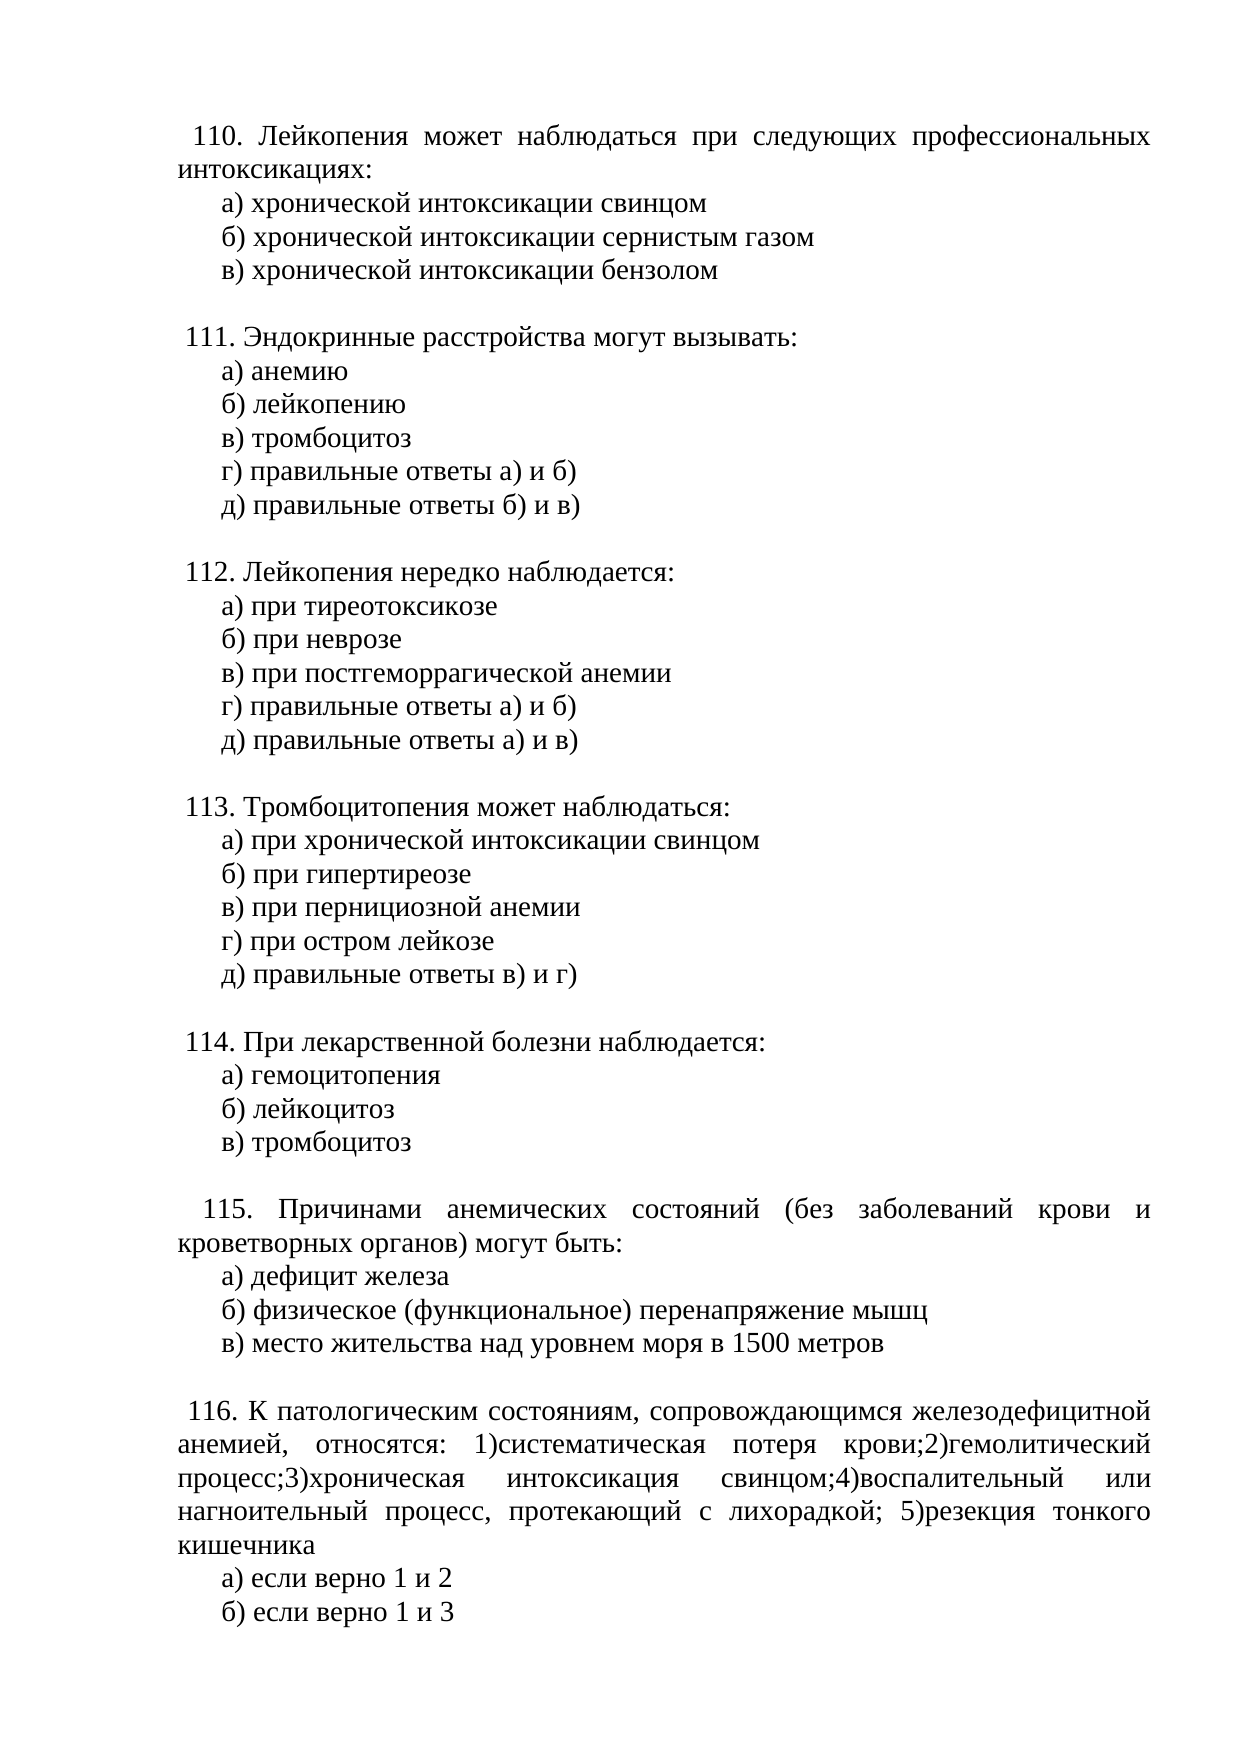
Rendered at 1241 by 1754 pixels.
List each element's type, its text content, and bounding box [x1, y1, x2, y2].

text а) при тиреотоксикозе [177, 588, 1152, 621]
text в) место жительства над уровнем моря в [177, 1326, 1152, 1359]
text б) если верно 1 и 3 [177, 1594, 1152, 1627]
text 116. К патологическим состояниям, сопровождающимся железодефицитной анемией, относятся: 1)систематическая потеря крови;2)гемолитический процесс;3)хроническая интоксикация свинцом;4)воспалительный или нагноительный процесс, протекающий с лихорадкой; 5)резекция тонкого кишечника [177, 1393, 1152, 1560]
text б) физическое (функциональное) перенапряжение мышц [177, 1292, 1152, 1326]
text 110. Лейкопения может наблюдаться при следующих профессиональных интоксикациях: [177, 118, 1152, 185]
text б) лейкоцитоз [177, 1091, 1152, 1124]
text а) при хронической интоксикации свинцом [177, 822, 1152, 856]
text 115. Причинами анемических состояний (без заболеваний крови и кроветворных органов) могут быть: [177, 1191, 1152, 1258]
text а) если верно 1 и 2 [177, 1560, 1152, 1594]
text 111. Эндокринные расстройства могут вызывать: [177, 319, 1152, 353]
text 113. Тромбоцитопения может наблюдаться: [177, 789, 1152, 822]
text б) хронической интоксикации сернистым газом [177, 219, 1152, 252]
text б) при гипертиреозе [177, 856, 1152, 889]
text а) гемоцитопения [177, 1057, 1152, 1091]
text 114. При лекарственной болезни наблюдается: [177, 1024, 1152, 1057]
text г) при остром лейкозе [177, 923, 1152, 957]
text в) при постгеморрагической анемии [177, 655, 1152, 688]
text г) правильные ответы а) и б) [177, 453, 1152, 487]
text а) хронической интоксикации свинцом [177, 185, 1152, 219]
text б) при неврозе [177, 621, 1152, 655]
text в) хронической интоксикации бензолом [177, 252, 1152, 286]
text а) дефицит железа [177, 1258, 1152, 1292]
text д) правильные ответы в) и г) [177, 957, 1152, 990]
text д) правильные ответы б) и в) [177, 487, 1152, 521]
text в) тромбоцитоз [177, 420, 1152, 453]
text 112. Лейкопения нередко наблюдается: [177, 554, 1152, 588]
text д) правильные ответы а) и в) [177, 722, 1152, 755]
text б) лейкопению [177, 386, 1152, 420]
text в) тромбоцитоз [177, 1124, 1152, 1158]
text в) при пернициозной анемии [177, 889, 1152, 923]
text г) правильные ответы а) и б) [177, 688, 1152, 722]
text а) анемию [177, 353, 1152, 386]
